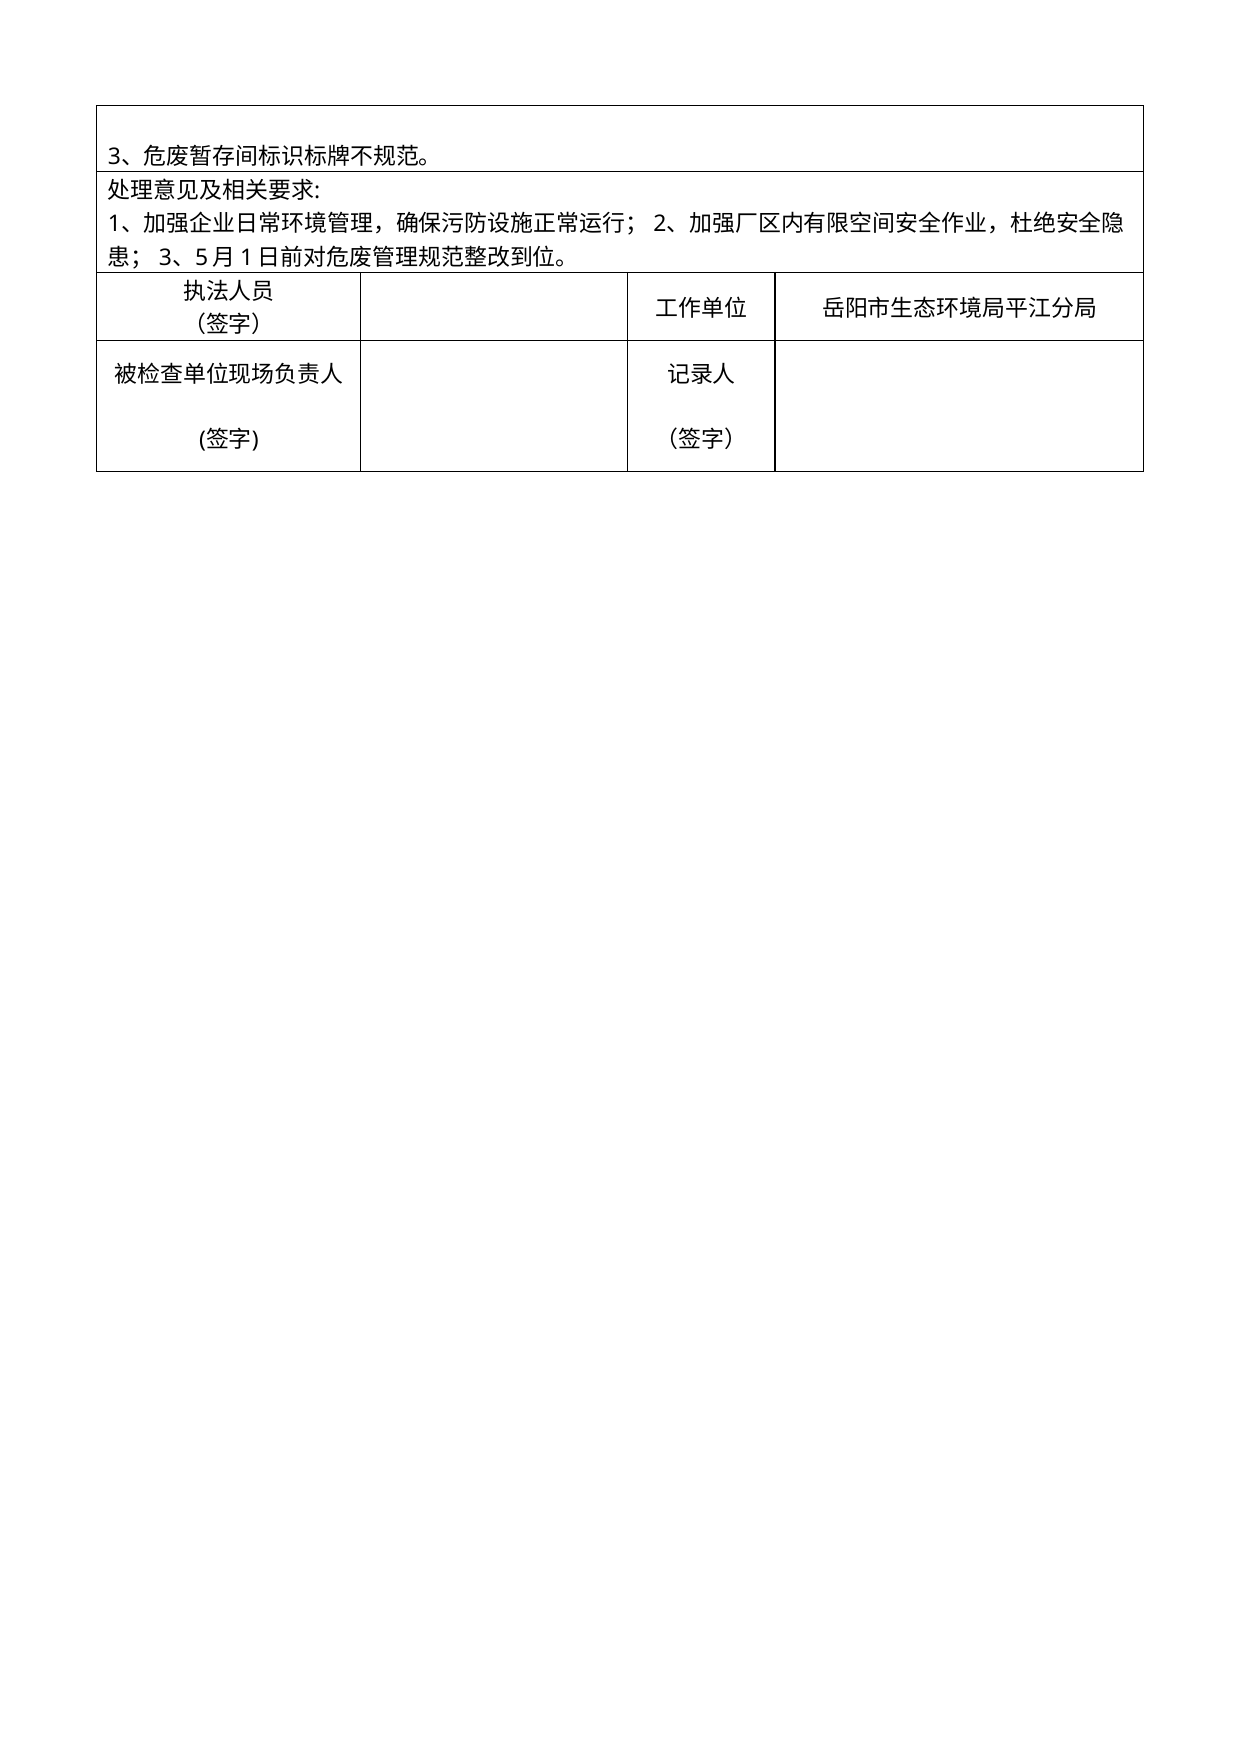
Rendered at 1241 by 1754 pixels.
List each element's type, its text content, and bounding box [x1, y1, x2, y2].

table_cell 岳阳市生态环境局平江分局 [776, 273, 1143, 339]
table_cell [361, 273, 627, 339]
table_cell 记录人 （签字） [628, 341, 774, 471]
table_cell [776, 341, 1143, 471]
table_cell 执法人员 （签字） [97, 273, 360, 339]
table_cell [97, 106, 1143, 171]
table_cell 被检查单位现场负责人 (签字) [97, 341, 360, 471]
table_cell [361, 341, 627, 471]
table_cell 工作单位 [628, 273, 774, 339]
table_cell 处理意见及相关要求: 1、加强企业日常环境管理，确保污防设施正常运行； 2、加强厂区内有限空间安全作业，杜绝安全隐患； 3、5月1日前对危废管理规范整改到位。 [97, 172, 1143, 272]
